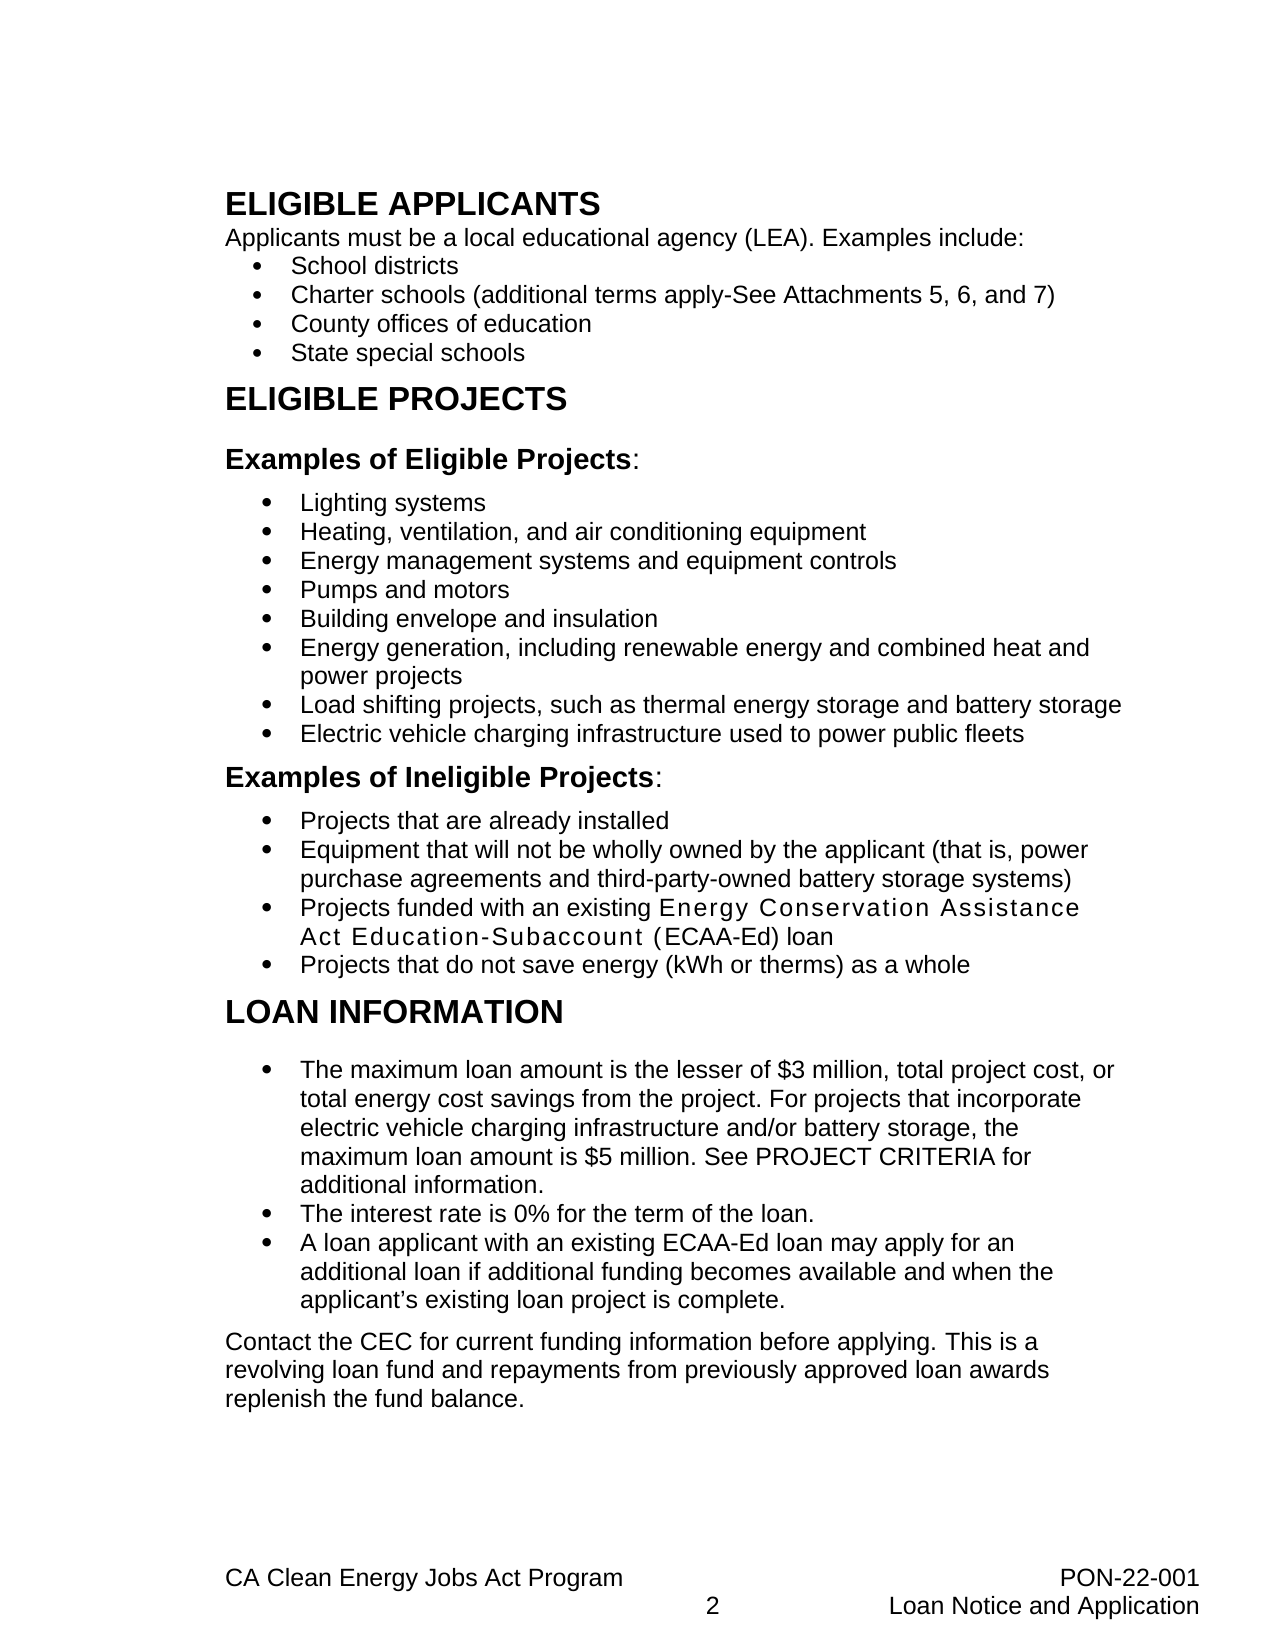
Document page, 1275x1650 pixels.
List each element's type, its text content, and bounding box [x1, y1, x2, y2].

list Projects funded with an existing Energy Conservation Assistance Act Education-Subaccount (ECAA-Ed) loan [262, 893, 1125, 950]
subtitle ELIGIBLE PROJECTS [225, 379, 1125, 417]
subtitle LOAN INFORMATION [225, 992, 1125, 1030]
list State special schools [253, 337, 1125, 366]
text Contact the CEC for current funding information before applying. This is a revolving loan fund and repayments from previously approved loan awards replenish the fund balance. [225, 1327, 1125, 1413]
text ELIGIBLE APPLICANTS [225, 184, 1125, 222]
list Equipment that will not be wholly owned by the applicant (that is, power purchase agreements and third-party-owned battery storage systems) [262, 835, 1125, 893]
list Heating, ventilation, and air conditioning equipment [262, 517, 1125, 546]
text Applicants must be a local educational agency (LEA). Examples include: [225, 222, 1125, 251]
list Lighting systems [262, 488, 1125, 517]
list The maximum loan amount is the lesser of $3 million, total project cost, or total energy cost savings from the project. For projects that incorporate electric vehicle charging infrastructure and/or battery storage, the maximum loan amount is $5 million. See PROJECT CRITERIA for additional information. [262, 1055, 1125, 1199]
text Examples of Eligible Projects: [225, 442, 1125, 476]
list Building envelope and insulation [262, 604, 1125, 632]
list Load shifting projects, such as thermal energy storage and battery storage [262, 690, 1125, 719]
list A loan applicant with an existing ECAA-Ed loan may apply for an additional loan if additional funding becomes available and when the applicant’s existing loan project is complete. [262, 1228, 1125, 1314]
list Energy management systems and equipment controls [262, 546, 1125, 575]
list Projects that do not save energy (kWh or therms) as a whole [262, 950, 1125, 979]
list The interest rate is 0% for the term of the loan. [262, 1199, 1125, 1228]
list Energy generation, including renewable energy and combined heat and power projects [262, 632, 1125, 690]
list Charter schools (additional terms apply-See Attachments 5, 6, and 7) [253, 280, 1125, 309]
list Electric vehicle charging infrastructure used to power public fleets [262, 719, 1125, 748]
list Pumps and motors [262, 575, 1125, 604]
list Projects that are already installed [262, 806, 1125, 835]
text Examples of Ineligible Projects: [225, 760, 1125, 794]
list School districts [253, 251, 1125, 280]
list County offices of education [253, 309, 1125, 337]
